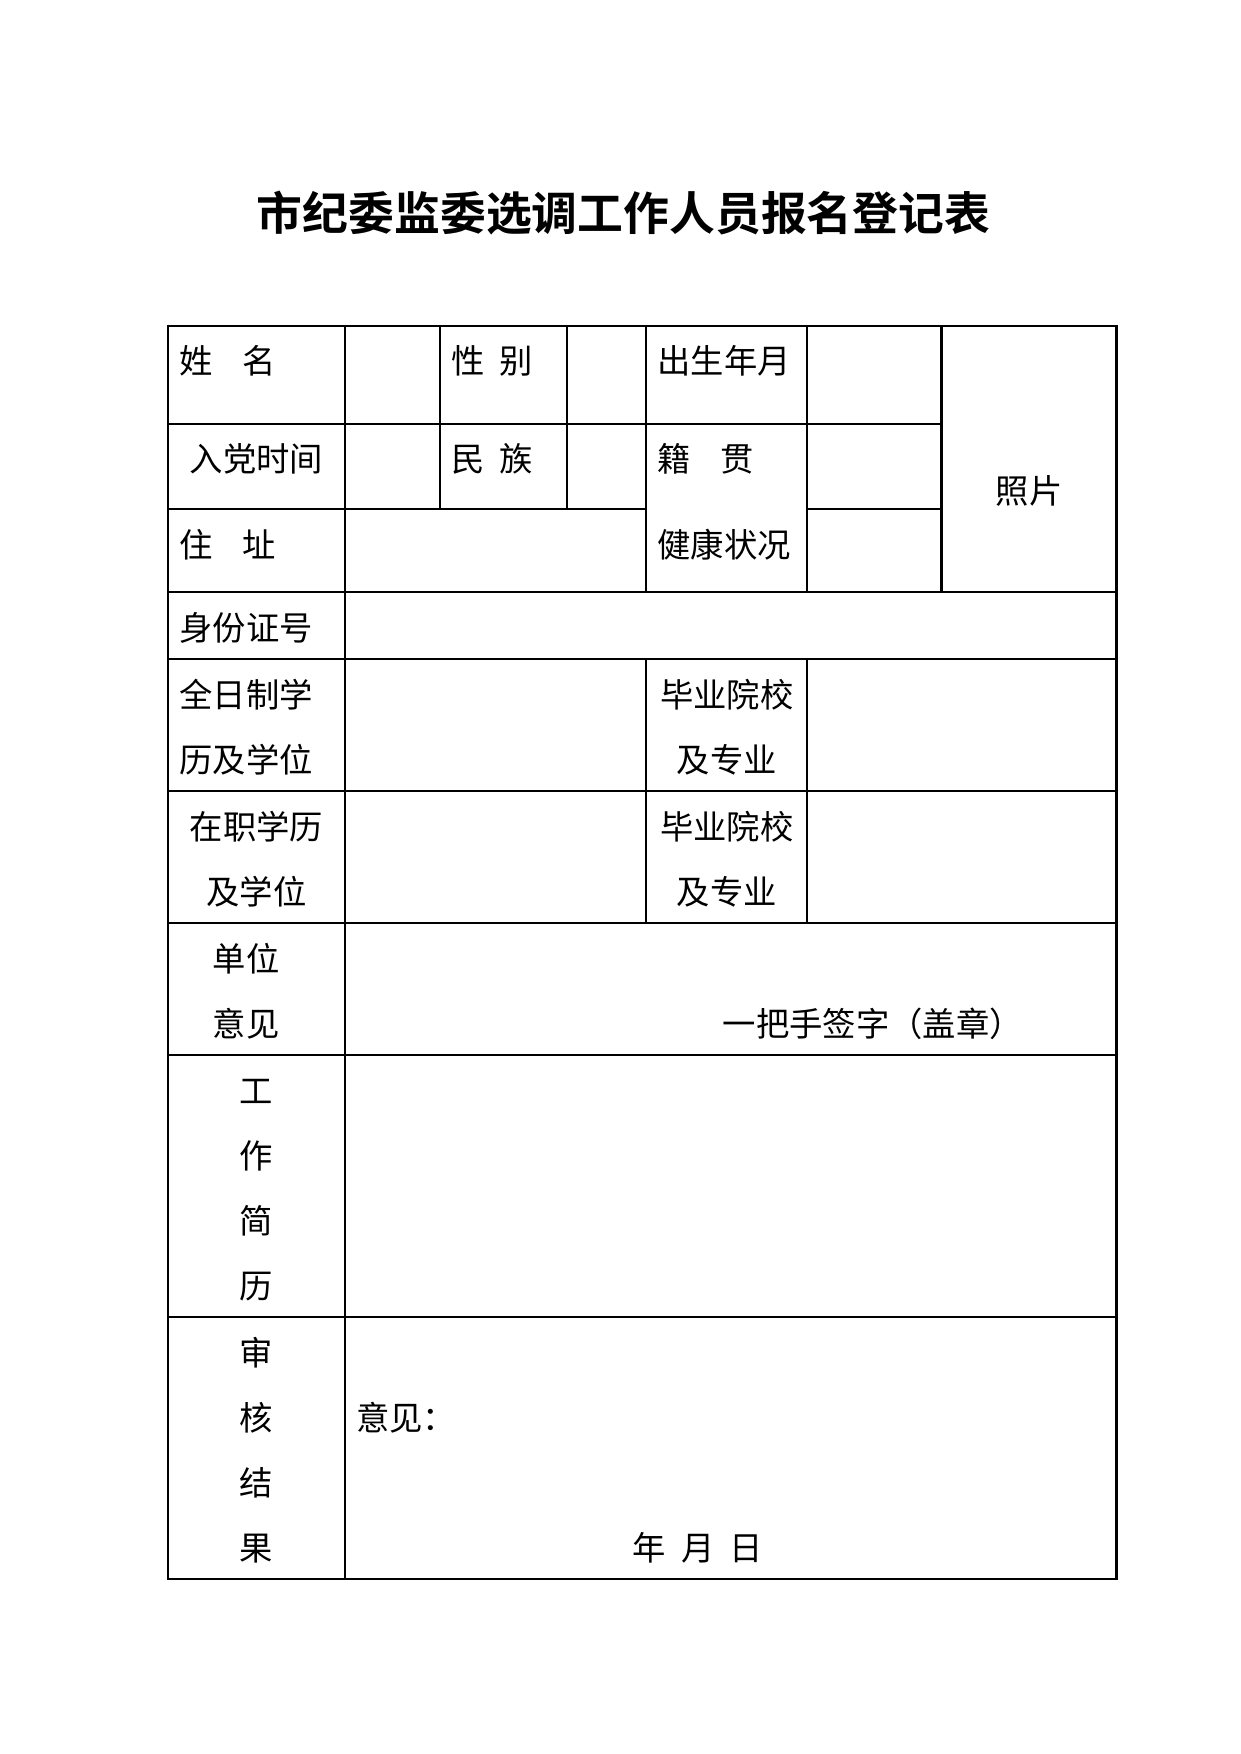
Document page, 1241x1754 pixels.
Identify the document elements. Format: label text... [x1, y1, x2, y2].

table_cell [808, 425, 940, 508]
table_cell 在职学历及学位 [169, 792, 344, 922]
table_cell [808, 510, 940, 591]
table_cell 一把手签字（盖章） [346, 924, 1115, 1054]
table_cell 毕业院校及专业 [647, 660, 806, 790]
table_cell 意见： 年 月 日 [346, 1318, 1115, 1578]
table_header [808, 327, 940, 423]
table_header 性 别 [441, 327, 566, 423]
table_cell [568, 425, 645, 508]
table_cell 入党时间 [169, 425, 344, 508]
table_cell 审 核 结 果 [169, 1318, 344, 1578]
table_header 照片 [943, 327, 1115, 591]
table_cell 毕业院校及专业 [647, 792, 806, 922]
table_cell [346, 425, 439, 508]
table_cell 单位 意见 [169, 924, 344, 1054]
table_header [568, 327, 645, 423]
table_cell 籍 贯 [647, 425, 806, 508]
table_cell 住 址 [169, 510, 344, 591]
table_cell [808, 660, 1115, 790]
table_cell [346, 792, 645, 922]
table_cell [346, 593, 1115, 658]
table_cell 工 作 简 历 [169, 1056, 344, 1316]
table_header 姓 名 [169, 327, 344, 423]
table_header [346, 327, 439, 423]
table_cell 身份证号 [169, 593, 344, 658]
table_cell 全日制学历及学位 [169, 660, 344, 790]
text 市纪委监委选调工作人员报名登记表 [187, 162, 1053, 259]
table_cell [346, 510, 645, 591]
table_header 出生年月 [647, 327, 806, 423]
table_cell [346, 660, 645, 790]
table_cell [808, 792, 1115, 922]
table_cell 民 族 [441, 425, 566, 508]
table_cell 健康状况 [647, 508, 806, 591]
table_cell [346, 1056, 1115, 1316]
